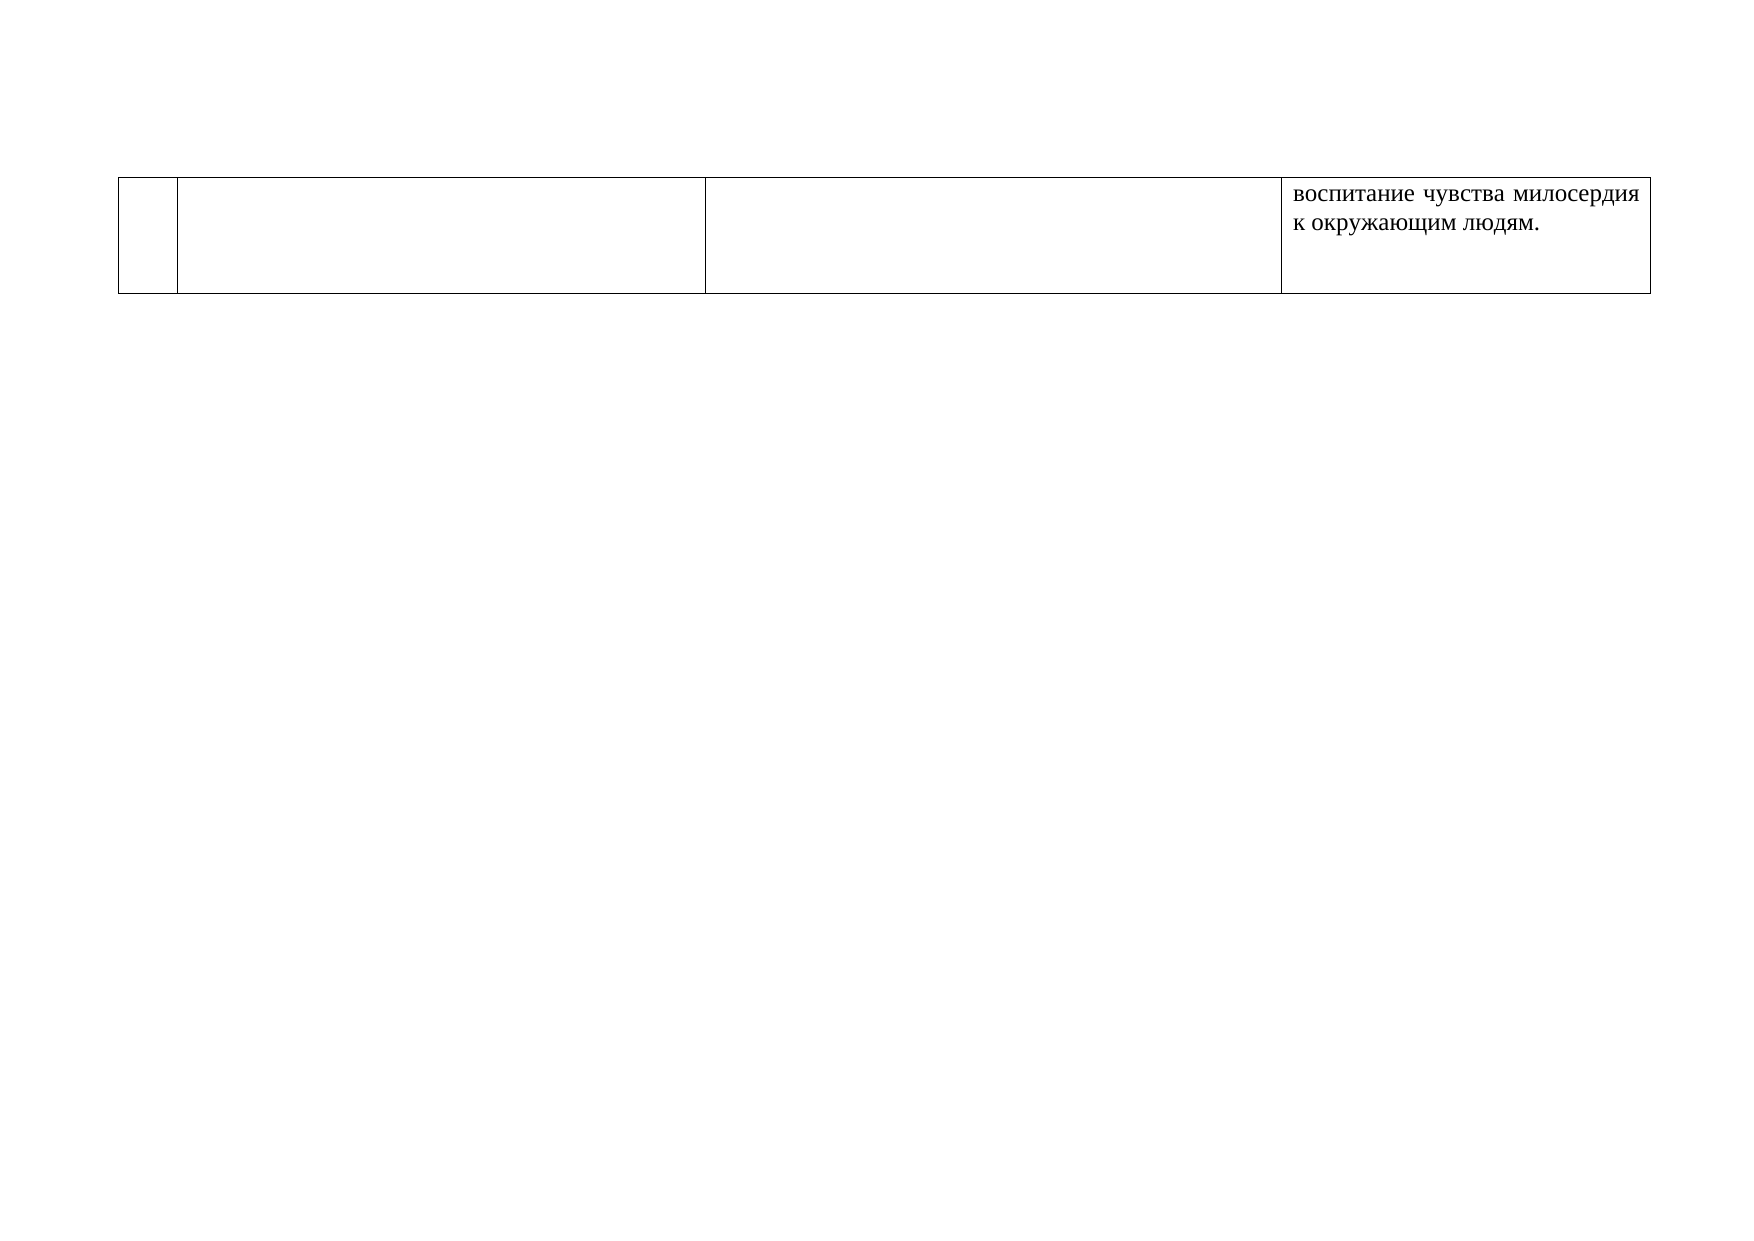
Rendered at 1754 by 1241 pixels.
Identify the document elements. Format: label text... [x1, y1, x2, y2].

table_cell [178, 178, 705, 293]
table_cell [1282, 178, 1650, 293]
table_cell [706, 178, 1281, 293]
table_cell 13 [119, 178, 177, 293]
